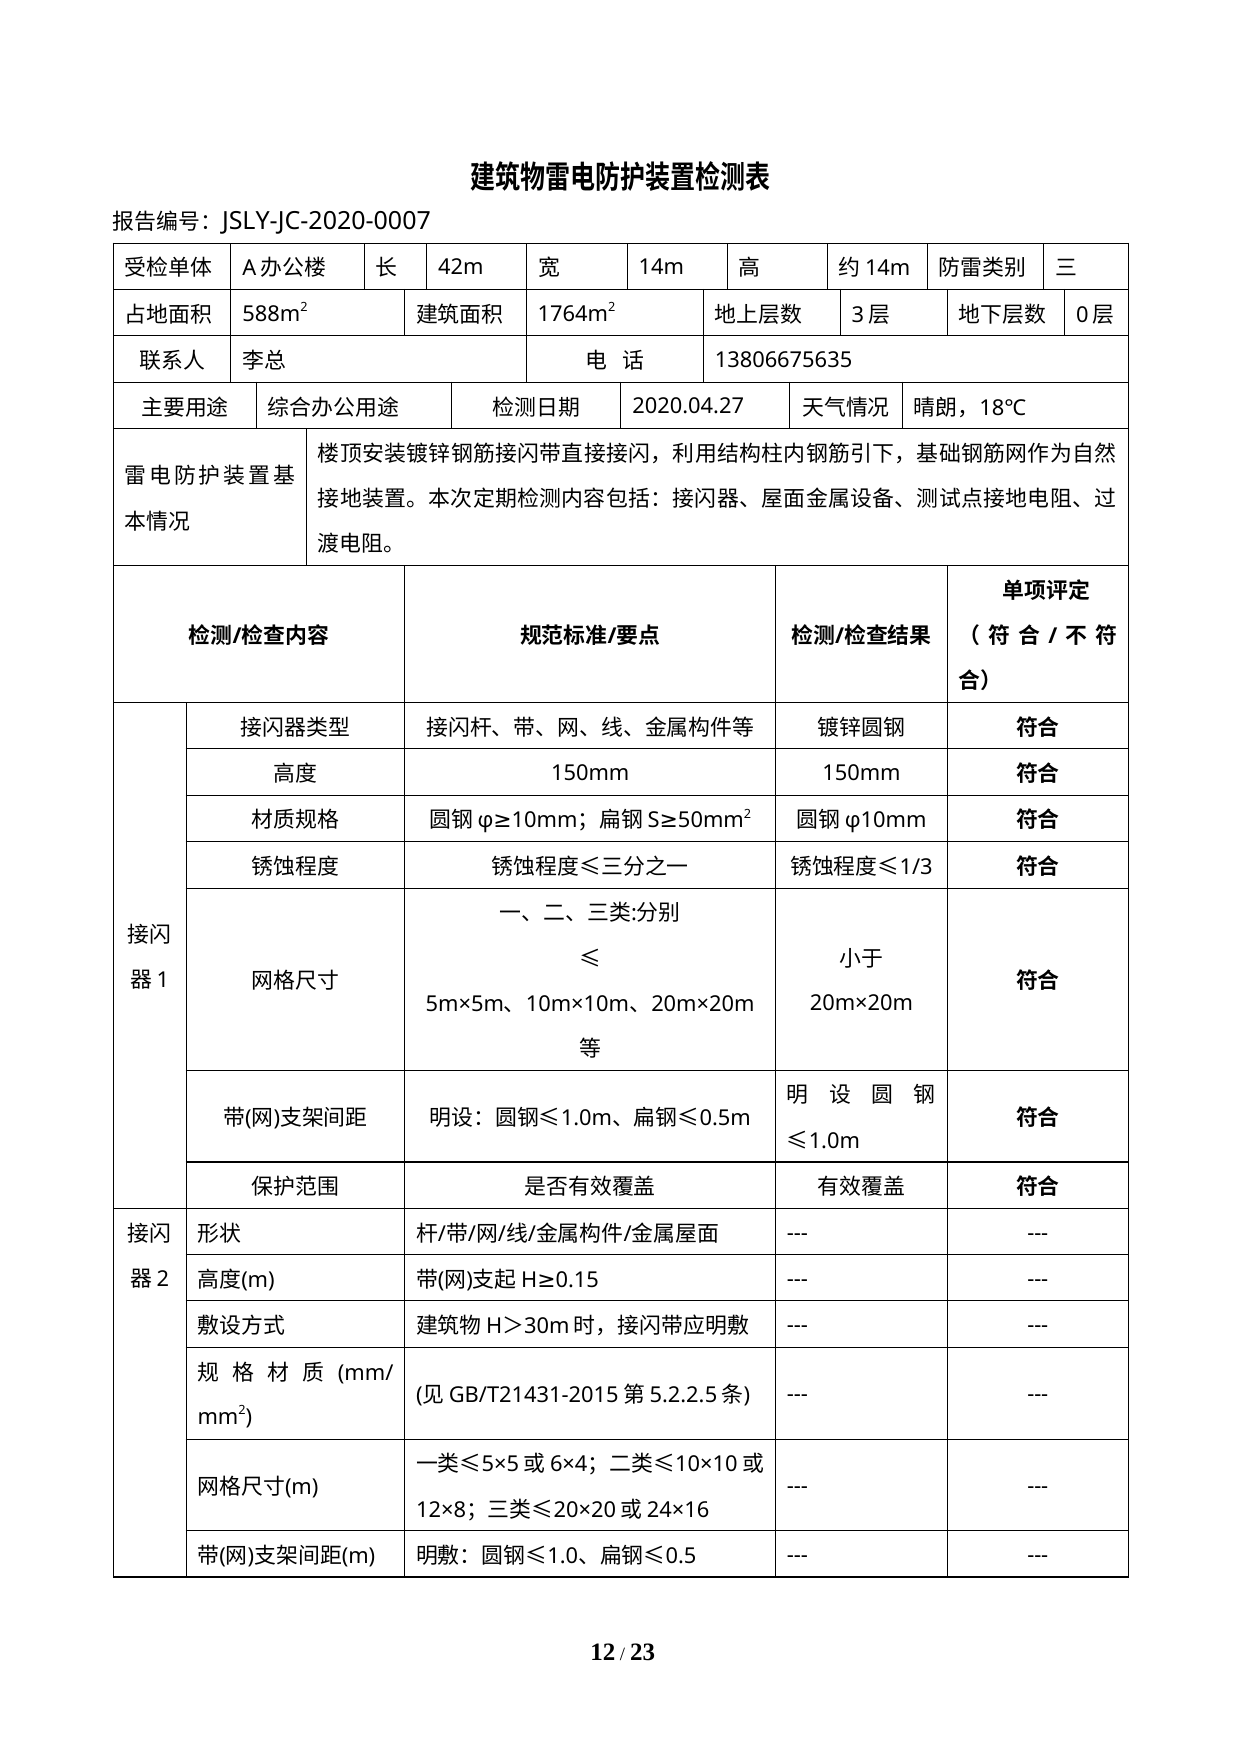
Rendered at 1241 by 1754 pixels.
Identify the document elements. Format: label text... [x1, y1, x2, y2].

subtitle 建筑物雷电防护装置检测表 [112, 152, 1128, 197]
table_cell 带(网)支架间距(m) [187, 1531, 404, 1576]
table_cell --- [948, 1301, 1128, 1347]
table_header 受检单体 [114, 244, 230, 289]
table_header 14m [628, 244, 727, 289]
table_cell 占地面积 [114, 290, 230, 335]
table_header 高 [728, 244, 827, 289]
table_cell 综合办公用途 [257, 383, 451, 428]
table_header 三 [1044, 244, 1128, 289]
table_cell 符合 [948, 1163, 1128, 1208]
table_cell 符合 [948, 749, 1128, 795]
table_cell --- [776, 1301, 947, 1347]
table_cell --- [948, 1348, 1128, 1438]
table_cell 网格尺寸 [187, 889, 404, 1070]
text 报告编号：JSLY-JC-2020-0007 [112, 197, 1128, 243]
table_cell 符合 [948, 703, 1128, 748]
table_cell --- [776, 1255, 947, 1300]
table_cell 形状 [187, 1209, 404, 1254]
table_cell 保护范围 [187, 1163, 404, 1208]
table_cell 明设：圆钢≤1.0m、扁钢≤0.5m [405, 1071, 775, 1161]
table_cell 高度(m) [187, 1255, 404, 1300]
table_cell 锈蚀程度 [187, 842, 404, 887]
table_cell 150mm [405, 749, 775, 795]
table_cell 符合 [948, 889, 1128, 1070]
table_cell 天气情况 [790, 383, 902, 428]
table_cell 规范标准/要点 [405, 566, 775, 702]
table_header 约14m [828, 244, 927, 289]
table_cell --- [948, 1531, 1128, 1576]
table_cell 镀锌圆钢 [776, 703, 947, 748]
table_cell 3层 [841, 290, 947, 335]
table_cell 杆/带/网/线/金属构件/金属屋面 [405, 1209, 775, 1254]
table_cell 带(网)支架间距 [187, 1071, 404, 1161]
table_cell 150mm [776, 749, 947, 795]
table_cell 13806675635 [704, 336, 1128, 382]
table_cell --- [776, 1209, 947, 1254]
table_cell 高度 [187, 749, 404, 795]
table_cell 建筑面积 [405, 290, 526, 335]
table_cell 有效覆盖 [776, 1163, 947, 1208]
table_cell 锈蚀程度≤三分之一 [405, 842, 775, 887]
table_cell 一类≤5×5或6×4；二类≤10×10或12×8；三类≤20×20或24×16 [405, 1440, 775, 1530]
table_cell 检测/检查结果 [776, 566, 947, 702]
table_cell 1764m2 [527, 290, 703, 335]
table_cell 圆钢φ≥10mm；扁钢S≥50mm2 [405, 796, 775, 841]
table_cell 符合 [948, 1071, 1128, 1161]
table_cell 地上层数 [704, 290, 840, 335]
table_header A办公楼 [231, 244, 364, 289]
table_cell 楼顶安装镀锌钢筋接闪带直接接闪，利用结构柱内钢筋引下，基础钢筋网作为自然接地装置。本次定期检测内容包括：接闪器、屋面金属设备、测试点接地电阻、过渡电阻。 [307, 429, 1128, 565]
table_cell 李总 [231, 336, 526, 382]
table_cell 明敷：圆钢≤1.0、扁钢≤0.5 [405, 1531, 775, 1576]
table_cell 是否有效覆盖 [405, 1163, 775, 1208]
table_cell --- [776, 1531, 947, 1576]
table_cell 明设圆钢≤1.0m [776, 1071, 947, 1161]
table_cell --- [776, 1348, 947, 1438]
table_cell 主要用途 [114, 383, 256, 428]
table_cell 接闪杆、带、网、线、金属构件等 [405, 703, 775, 748]
table_cell 588m2 [231, 290, 404, 335]
table_cell 建筑物H＞30m时，接闪带应明敷 [405, 1301, 775, 1347]
table_cell --- [948, 1440, 1128, 1530]
table_cell 小于20m×20m [776, 889, 947, 1070]
table_cell 接闪器1 [114, 703, 186, 1208]
table_header 防雷类别 [928, 244, 1043, 289]
table_cell 接闪器2 [114, 1209, 186, 1576]
table_cell 雷电防护装置基本情况 [114, 429, 306, 565]
table_header 长 [365, 244, 426, 289]
table_cell 敷设方式 [187, 1301, 404, 1347]
table_cell 电 话 [527, 336, 703, 382]
table_cell 地下层数 [948, 290, 1064, 335]
table_cell 单项评定 （符合/不符合） [948, 566, 1128, 702]
table_cell 检测/检查内容 [114, 566, 404, 702]
table_cell --- [948, 1209, 1128, 1254]
table_header 宽 [527, 244, 627, 289]
table_cell 符合 [948, 796, 1128, 841]
table_cell 检测日期 [452, 383, 620, 428]
table_cell 2020.04.27 [621, 383, 789, 428]
table_cell 材质规格 [187, 796, 404, 841]
table_cell 接闪器类型 [187, 703, 404, 748]
table_cell --- [776, 1440, 947, 1530]
table_cell (见GB/T21431-2015第5.2.2.5条) [405, 1348, 775, 1438]
table_cell 符合 [948, 842, 1128, 887]
table_cell 联系人 [114, 336, 230, 382]
table_cell 锈蚀程度≤1/3 [776, 842, 947, 887]
table_cell 圆钢φ10mm [776, 796, 947, 841]
table_cell 0层 [1065, 290, 1128, 335]
table_header 42m [427, 244, 526, 289]
table_cell 网格尺寸(m) [187, 1440, 404, 1530]
table_cell 一、二、三类:分别≤5m×5m、10m×10m、20m×20m等 [405, 889, 775, 1070]
table_cell 带(网)支起H≥0.15 [405, 1255, 775, 1300]
table_cell --- [948, 1255, 1128, 1300]
table_cell 规格材质(mm/mm2) [187, 1348, 404, 1438]
table_cell 晴朗，18℃ [903, 383, 1128, 428]
